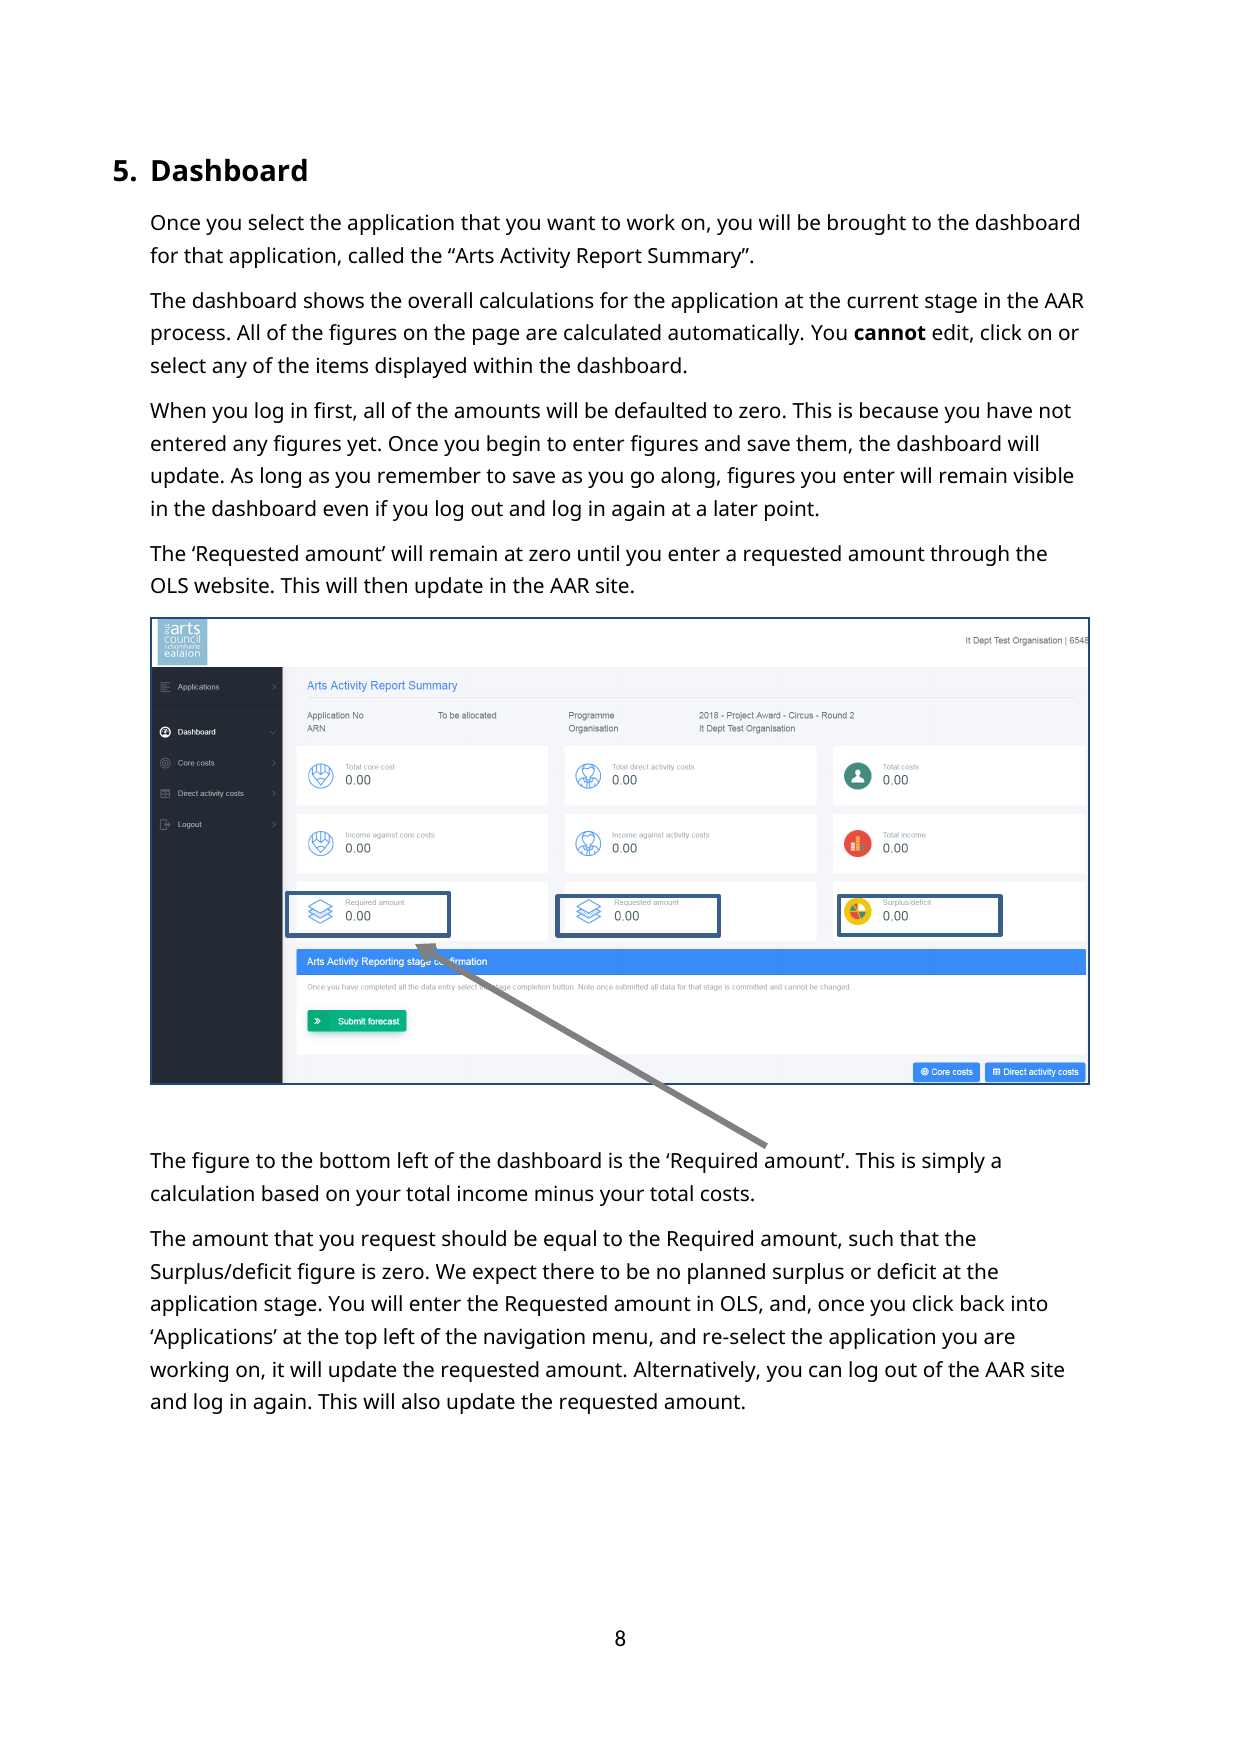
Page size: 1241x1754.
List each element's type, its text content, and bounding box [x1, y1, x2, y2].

text Once you select the application that you want to work on, you will be brought to the dashboard for that application, called the “Arts Activity Report Summary”. [150, 208, 1090, 269]
text The ‘Requested amount’ will remain at zero until you enter a requested amount through the OLS website. This will then update in the AAR site. [150, 539, 1090, 600]
list Dashboard [112, 150, 1090, 190]
picture [152, 619, 1088, 1083]
text The figure to the bottom left of the dashboard is the ‘Required amount’. This is simply a calculation based on your total income minus your total costs. [150, 1147, 1090, 1208]
text The dashboard shows the overall calculations for the application at the current stage in the AAR process. All of the figures on the page are calculated automatically. You cannot edit, click on or select any of the items displayed within the dashboard. [150, 286, 1090, 379]
text The amount that you request should be equal to the Required amount, such that the Surplus/deficit figure is zero. We expect there to be no planned surplus or deficit at the application stage. You will enter the Requested amount in OLS, and, once you click back into ‘Applications’ at the top left of the navigation menu, and re-select the application you are working on, it will update the requested amount. Alternatively, you can log out of the AAR site and log in again. This will also update the requested amount. [150, 1224, 1090, 1416]
text When you log in first, all of the amounts will be defaulted to zero. This is because you have not entered any figures yet. Once you begin to enter figures and save them, the dashboard will update. As long as you remember to save as you go along, figures you enter will remain visible in the dashboard even if you log out and log in again at a later point. [150, 396, 1090, 522]
